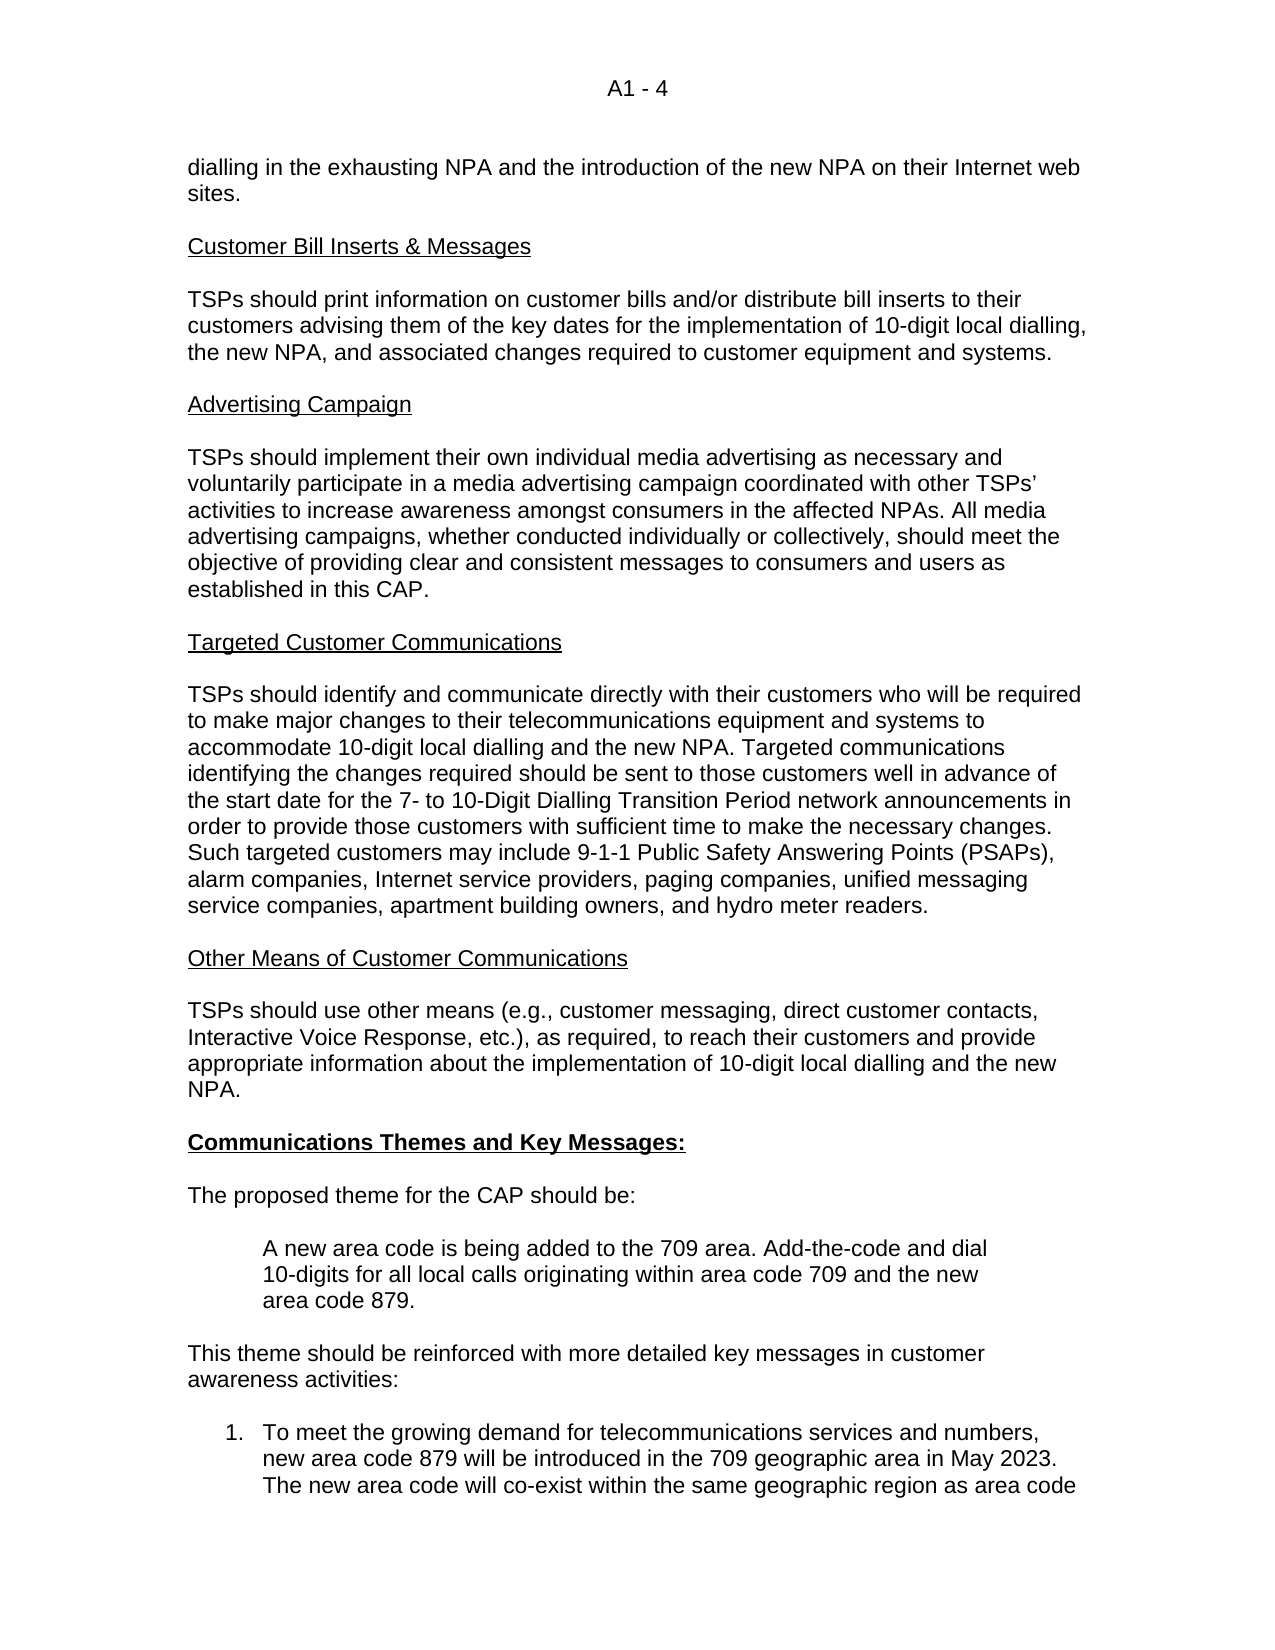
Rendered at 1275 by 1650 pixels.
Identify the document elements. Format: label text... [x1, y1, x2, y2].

text A new area code is being added to the 709 area. Add-the-code and dial 10-digits for all local calls originating within area code 709 and the new area code 879. [262, 1234, 1012, 1314]
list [225, 1419, 1087, 1498]
text Other Means of Customer Communications [187, 945, 1087, 971]
text This theme should be reinforced with more detailed key messages in customer awareness activities: [187, 1340, 1087, 1393]
text Targeted Customer Communications [187, 628, 1087, 655]
text Advertising Campaign [187, 391, 1087, 418]
text Customer Inserts & Messages [187, 233, 1087, 259]
text TSPs should identify and communicate directly with their customers who will be required to make major changes to their telecommunications equipment and systems to accommodate 10-digit local dialling and the new NPA. Targeted communications identifying the changes required should be sent to those customers well in advance of the start date for the 7- to 10-Digit Dialling Transition Period network announcements in order to provide those customers with sufficient time to make the necessary changes. Such targeted customers may include 9-1-1 Public Safety Answering Points (PSAPs), alarm companies, Internet service providers, paging companies, unified messaging service companies, apartment building owners, and hydro meter readers. [187, 681, 1087, 918]
text The proposed theme for the CAP should be: [187, 1182, 1087, 1208]
text Communications Themes and Key Messages: [187, 1129, 1087, 1156]
text TSPs should print information on customer bills and/or distribute bill inserts to their customers advising them of the key dates for the implementation of 10-digit local dialling, the new NPA, and associated changes required to customer equipment and systems. [187, 286, 1087, 365]
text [187, 154, 1087, 207]
text TSPs should implement their own individual media advertising as necessary and voluntarily participate in a media advertising campaign coordinated with other TSPs’ activities to increase awareness amongst consumers in the affected NPAs. All media advertising campaigns, whether conducted individually or collectively, should meet the objective of providing clear and consistent messages to consumers and users as established in this CAP. [187, 444, 1087, 602]
text TSPs should use other means (e.g., customer messaging, direct customer contacts, Interactive Voice Response, etc.), as required, to reach their customers and provide appropriate information about the implementation of 10-digit local dialling and the new NPA. [187, 997, 1087, 1103]
